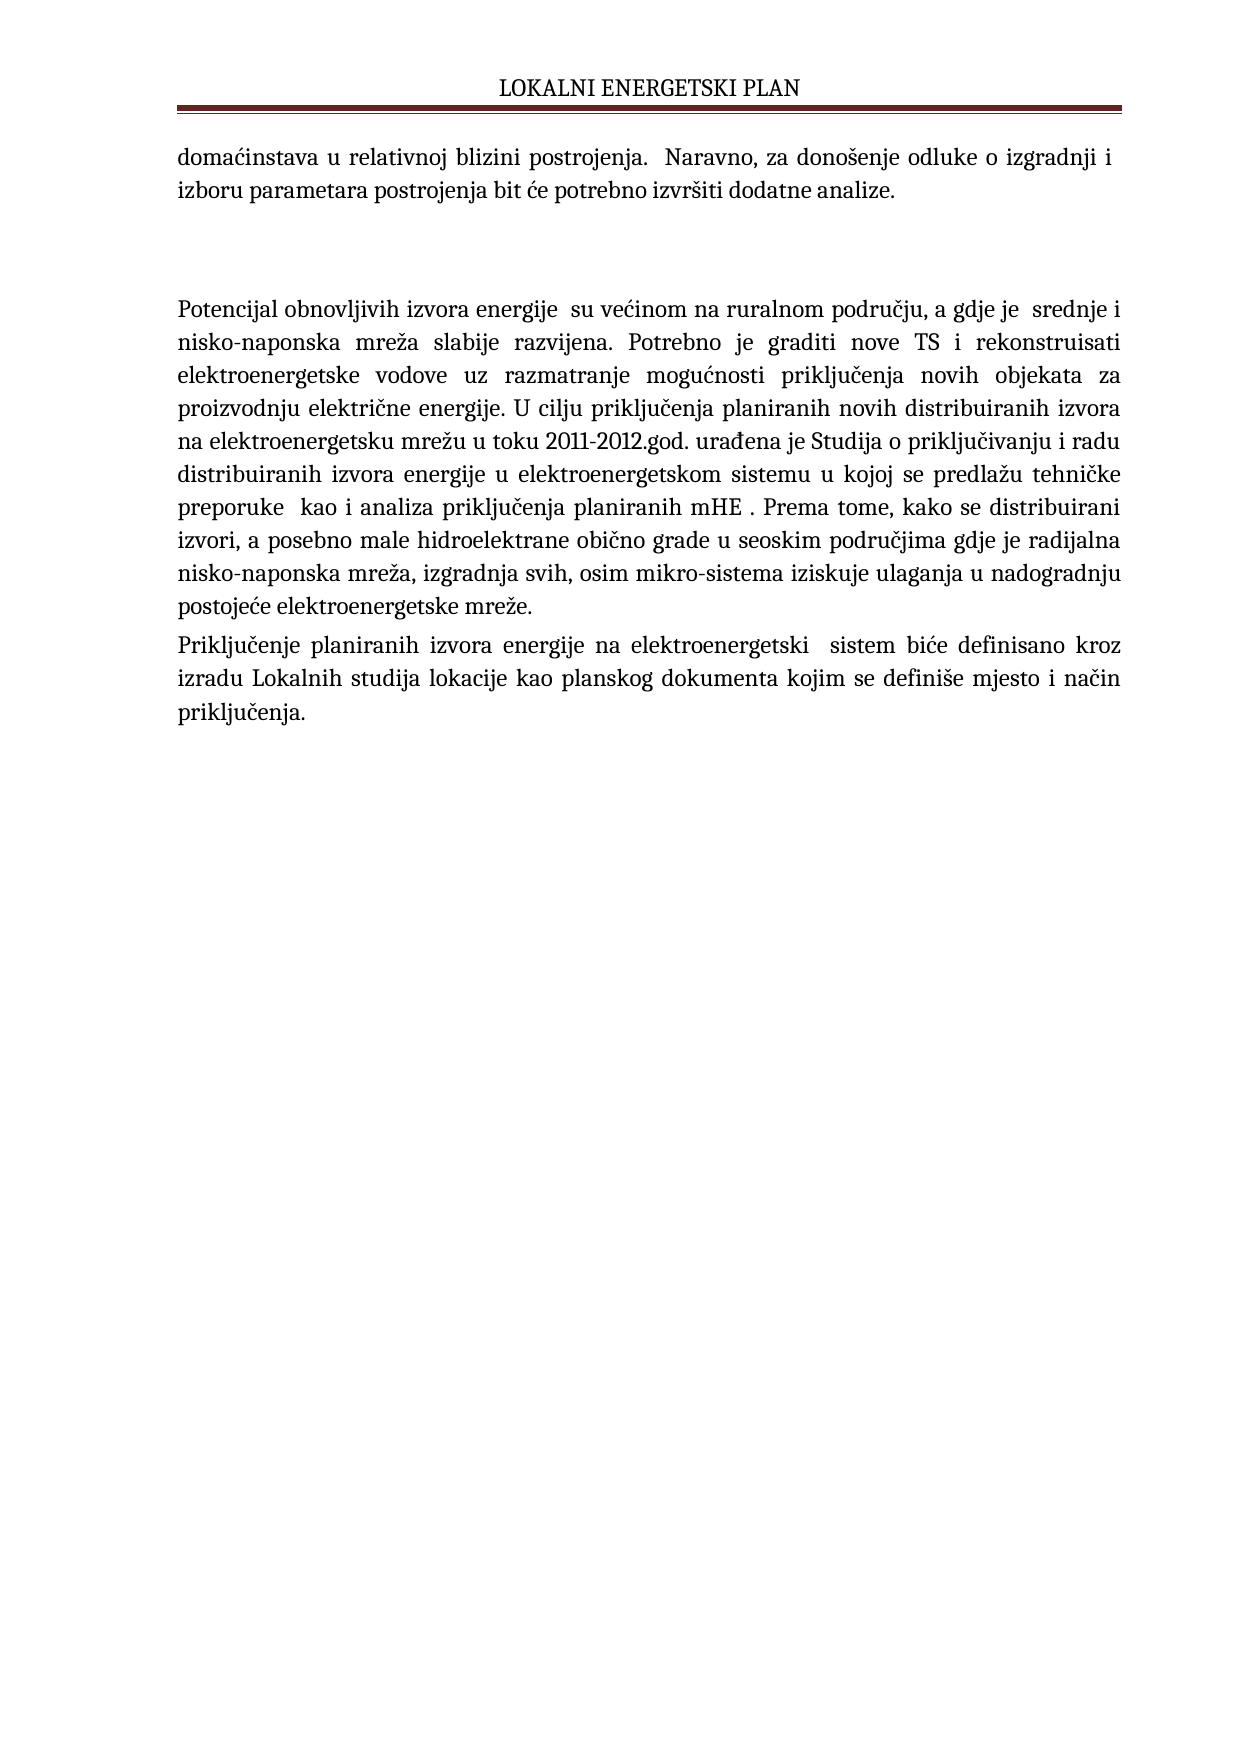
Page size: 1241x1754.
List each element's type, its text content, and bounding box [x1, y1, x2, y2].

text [177, 143, 1113, 205]
text Potencijal obnovljivih izvora energije su većinom na ruralnom području, a gdje je srednje i nisko-naponska mreža slabije razvijena. Potrebno je graditi nove TS i rekonstruisati elektroenergetske vodove uz razmatranje mogućnosti priključenja novih objekata za proizvodnju električne energije. U cilju priključenja planiranih novih distribuiranih izvora na elektroenergetsku mrežu u toku 2011-2012.god. urađena je Studija o priključivanju i radu distribuiranih izvora energije u elektroenergetskom sistemu u kojoj se predlažu tehničke preporuke kao i analiza priključenja planiranih mHE . Prema tome, kako se distribuirani izvori, a posebno male hidroelektrane obično grade u seoskim područjima gdje je radijalna nisko-naponska mreža, izgradnja svih, osim mikro-sistema iziskuje ulaganja u nadogradnju postojeće elektroenergetske mreže. [177, 295, 1122, 621]
text Priključenje planiranih izvora energije na elektroenergetski sistem biće definisano kroz izradu Lokalnih studija lokacije kao planskog dokumenta kojim se definiše mjesto i način priključenja. [177, 631, 1122, 726]
